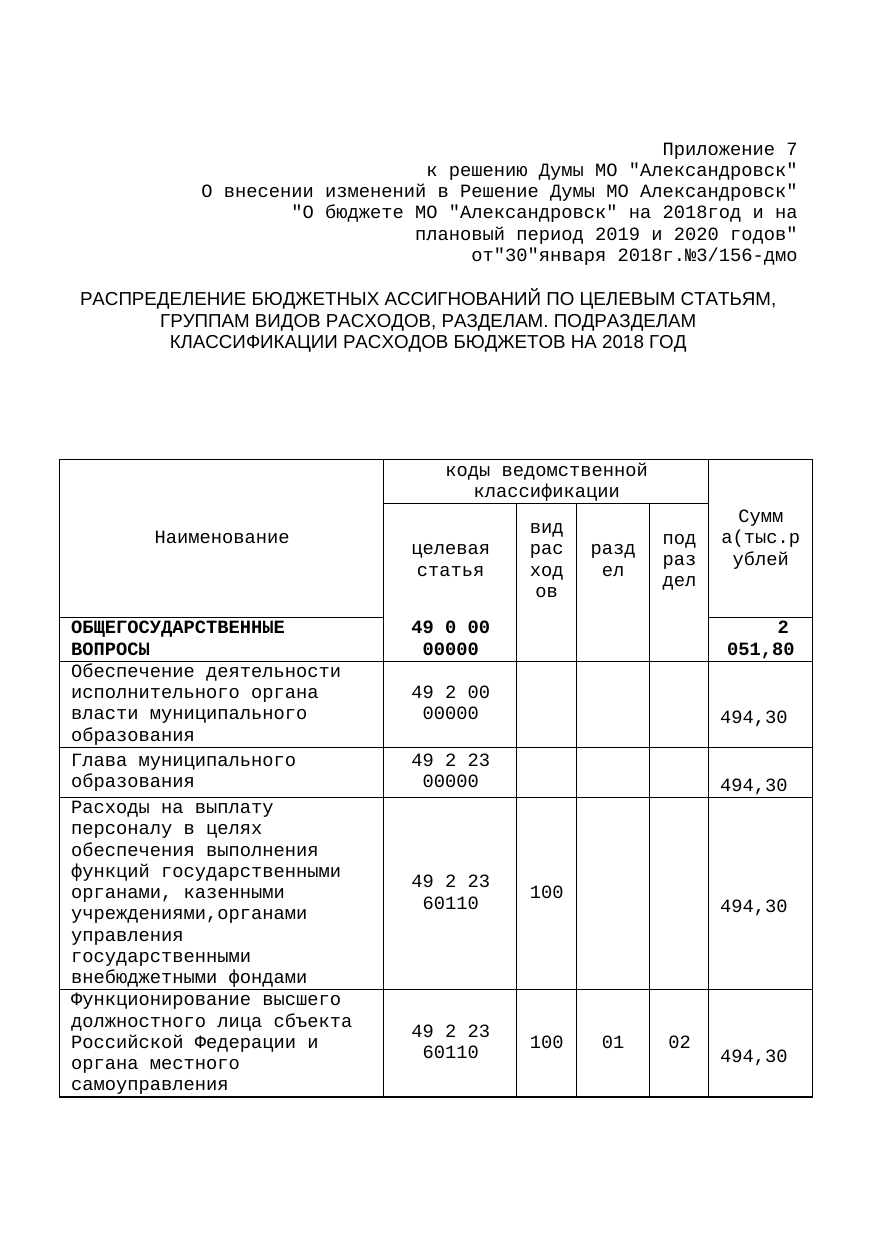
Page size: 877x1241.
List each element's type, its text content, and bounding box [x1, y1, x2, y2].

text О внесении изменений в Решение Думы МО Александровск" [59, 182, 797, 203]
table_cell Глава муниципального образования [60, 748, 383, 797]
table_cell Обеспечение деятельности исполнительного органа власти муниципального образования [60, 662, 383, 747]
table_cell [517, 662, 576, 747]
table_header Сумма(тыс.рублей [709, 460, 812, 617]
table_cell [650, 798, 708, 989]
text ГРУППАМ ВИДОВ РАСХОДОВ, РАЗДЕЛАМ. ПОДРАЗДЕЛАМ [59, 310, 797, 331]
table_cell [577, 798, 649, 989]
table_cell ОБЩЕГОСУДАРСТВЕННЫЕ ВОПРОСЫ [60, 618, 383, 661]
table_cell [650, 662, 708, 747]
table_cell 01 [577, 990, 649, 1096]
table_cell 494,30 [709, 748, 812, 797]
table_header коды ведомственной классификации [384, 460, 708, 503]
text плановый период 2019 и 2020 годов" [59, 224, 797, 246]
table_cell 49 0 00 00000 [384, 617, 516, 661]
table_cell [577, 748, 649, 797]
table_cell 494,30 [709, 662, 812, 747]
table_cell 02 [650, 990, 708, 1096]
table_cell 49 2 00 00000 [384, 662, 516, 747]
table_cell подраздел [650, 504, 708, 617]
table_cell 100 [517, 798, 576, 989]
table_cell Расходы на выплату персоналу в целях обеспечения выполнения функций государственными органами, казенными учреждениями,органами управления государственными внебюджетными фондами [60, 798, 383, 989]
text от"30"января 2018г.№3/156-дмо [59, 246, 797, 267]
table_cell раздел [577, 504, 649, 617]
table_cell [577, 662, 649, 747]
text Приложение 7 [59, 139, 797, 161]
table_cell [650, 748, 708, 797]
table_cell 494,30 [709, 798, 812, 989]
table_cell вид расходов [517, 504, 576, 617]
text РАСПРЕДЕЛЕНИЕ БЮДЖЕТНЫХ АССИГНОВАНИЙ ПО ЦЕЛЕВЫМ СТАТЬЯМ, [59, 288, 797, 310]
table_header Наименование [60, 460, 383, 617]
table_cell 49 2 23 60110 [384, 990, 516, 1096]
table_cell Функционирование высшего должностного лица сбъекта Российской Федерации и органа местного самоуправления [60, 990, 383, 1096]
table_cell [577, 617, 649, 661]
table_cell [517, 748, 576, 797]
text к решению Думы МО "Александровск" [59, 161, 797, 182]
table_cell 49 2 23 60110 [384, 798, 516, 989]
table_cell целевая статья [384, 504, 516, 617]
text КЛАССИФИКАЦИИ РАСХОДОВ БЮДЖЕТОВ НА 2018 ГОД [59, 331, 797, 353]
table_cell [517, 617, 576, 661]
table_cell 49 2 23 00000 [384, 748, 516, 797]
table_cell 100 [517, 990, 576, 1096]
text "О бюджете МО "Александровск" на 2018год и на [59, 203, 797, 224]
table_cell 2 051,80 [709, 618, 812, 661]
table_cell [650, 617, 708, 661]
table_cell 494,30 [709, 990, 812, 1096]
